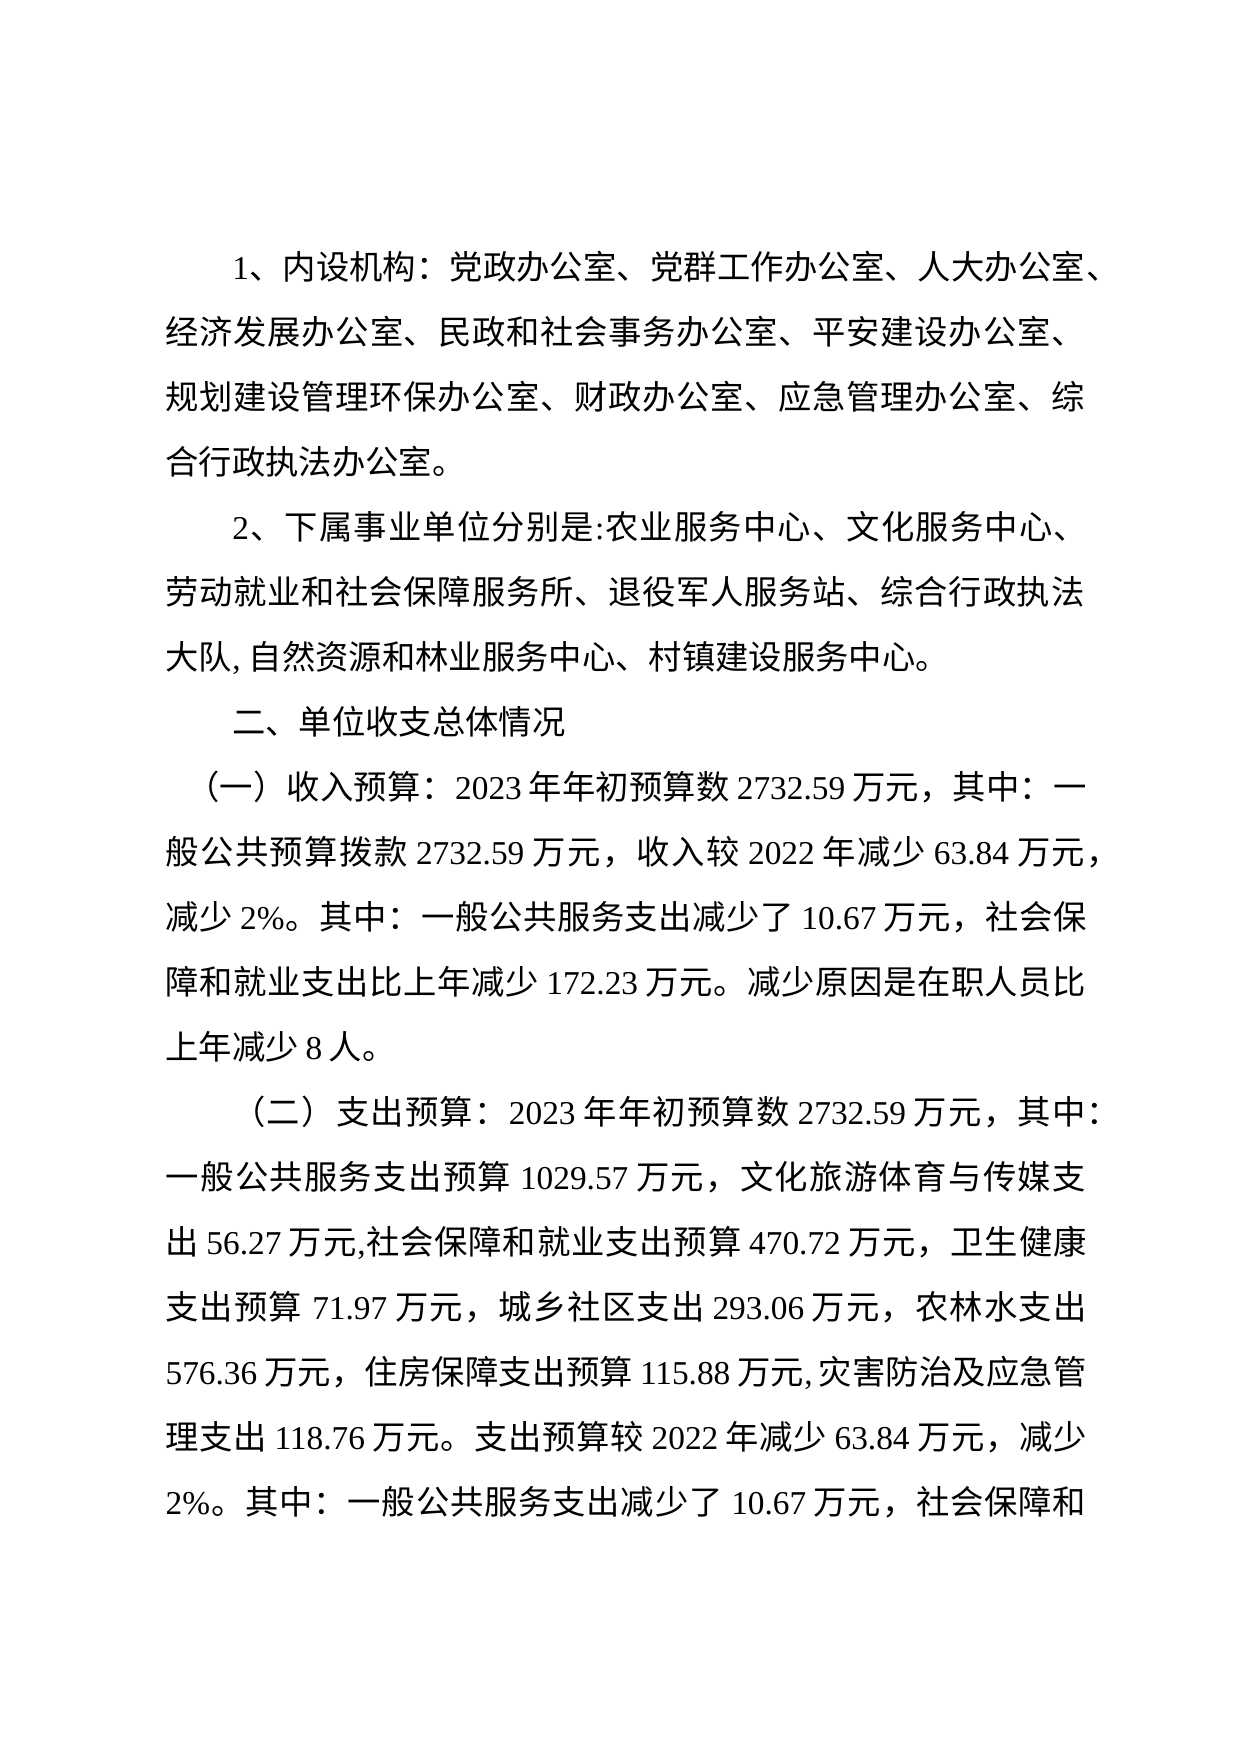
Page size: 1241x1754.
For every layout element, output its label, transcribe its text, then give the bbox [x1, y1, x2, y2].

text 2、下属事业单位分别是:农业服务中心、文化服务中心、劳动就业和社会保障服务所、退役军人服务站、综合行政执法大队, 自然资源和林业服务中心、村镇建设服务中心。 [165, 493, 1087, 688]
text 1、内设机构：党政办公室、党群工作办公室、人大办公室、经济发展办公室、民政和社会事务办公室、平安建设办公室、规划建设管理环保办公室、财政办公室、应急管理办公室、综合行政执法办公室。 [165, 233, 1087, 493]
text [165, 1078, 1087, 1533]
text （一）收入预算：2023年年初预算数2732.59万元，其中：一般公共预算拨款2732.59万元，收入较2022年减少63.84万元，减少2%。其中：一般公共服务支出减少了10.67万元，社会保障和就业支出比上年减少172.23万元。减少原因是在职人员比上年减少8人。 [165, 753, 1087, 1078]
text 二、单位收支总体情况 [165, 688, 1087, 753]
